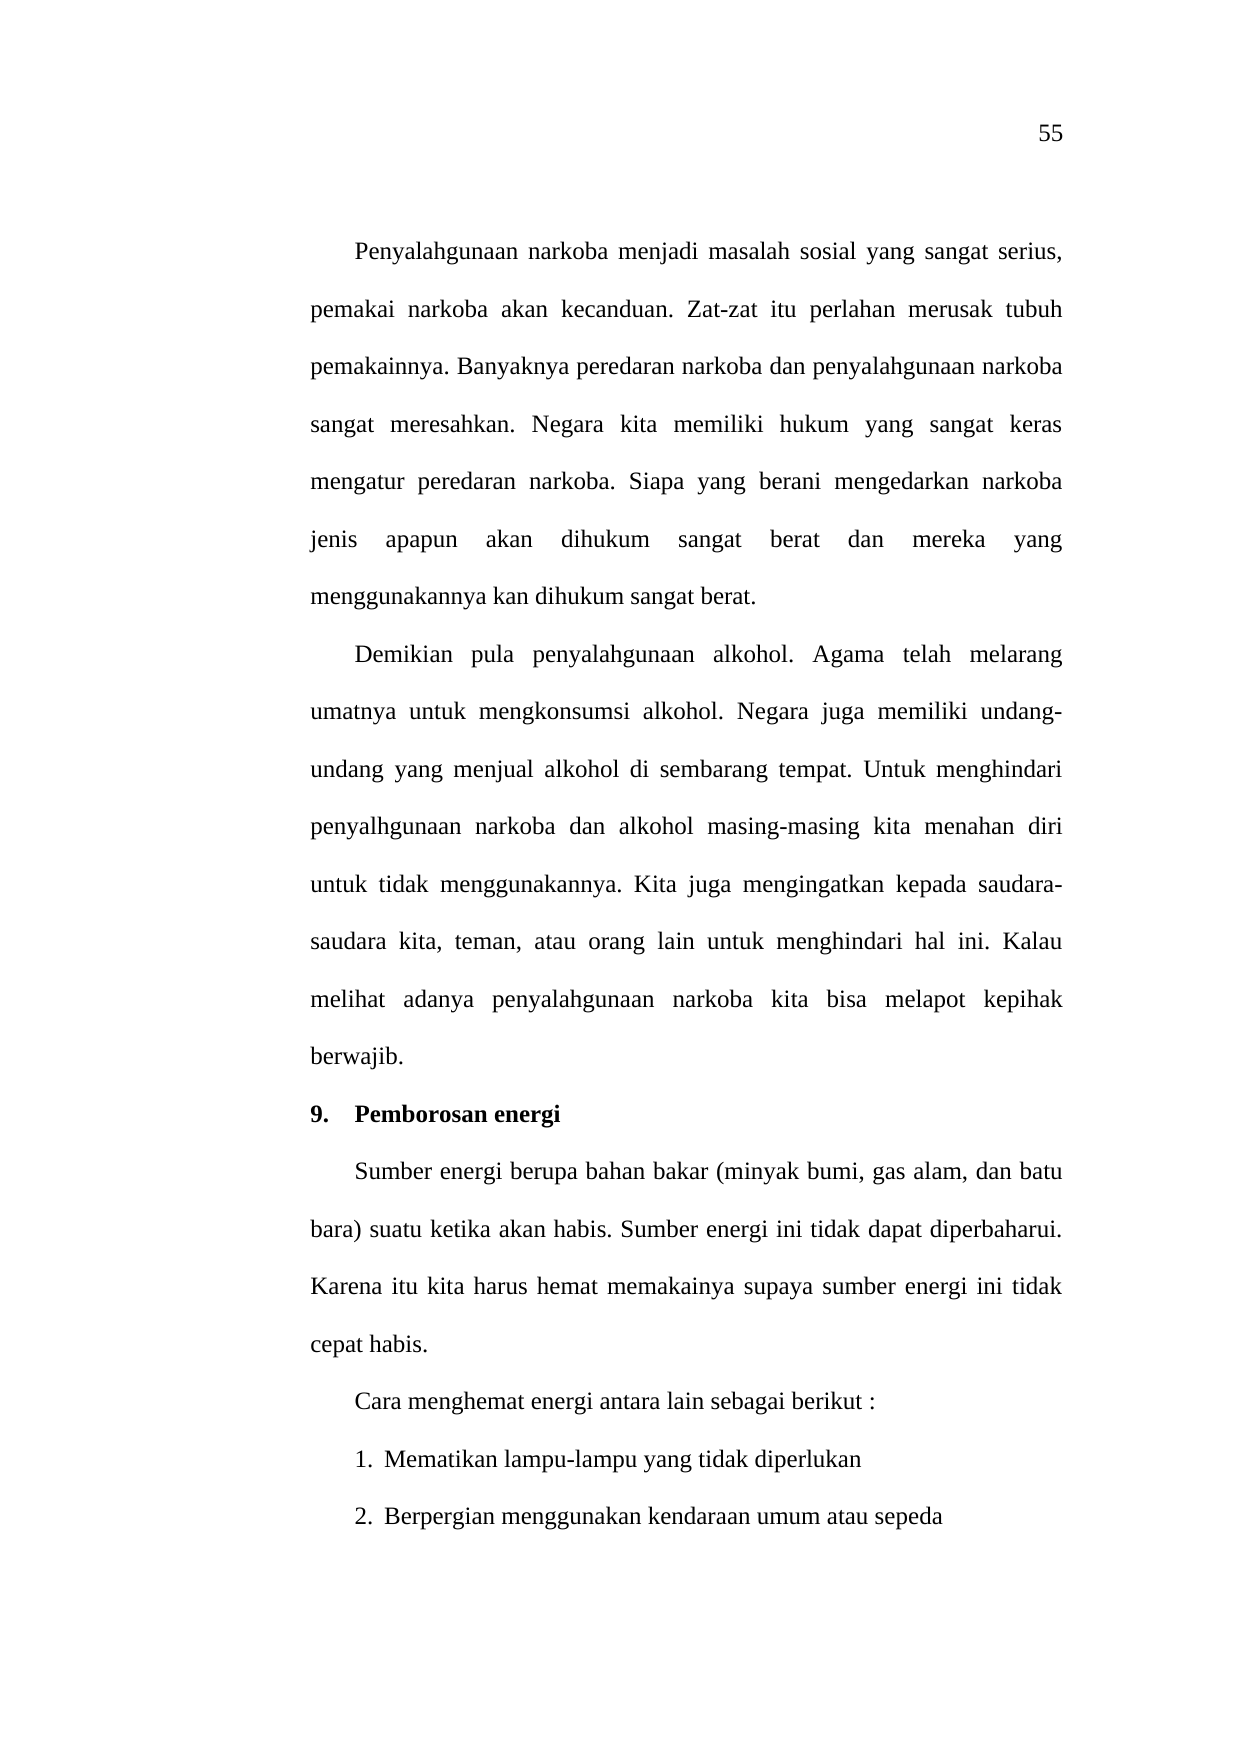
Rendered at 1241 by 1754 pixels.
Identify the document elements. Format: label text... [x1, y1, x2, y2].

list Berpergian menggunakan kendaraan umum atau sepeda [354, 1501, 1063, 1530]
list Demikian pula penyalahgunaan alkohol. Agama telah melarang umatnya untuk mengkonsumsi alkohol. Negara juga memiliki undang-undang yang menjual alkohol di sembarang tempat. Untuk menghindari penyalhgunaan narkoba dan alkohol masing-masing kita menahan diri untuk tidak menggunakannya. Kita juga mengingatkan kepada saudara-saudara kita, teman, atau orang lain untuk menghindari hal ini. Kalau melihat adanya penyalahgunaan narkoba kita bisa melapot kepihak berwajib. [310, 639, 1063, 1070]
list Penyalahgunaan narkoba menjadi masalah sosial yang sangat serius, pemakai narkoba akan kecanduan. Zat-zat itu perlahan merusak tubuh pemakainnya. Banyaknya peredaran narkoba dan penyalahgunaan narkoba sangat meresahkan. Negara kita memiliki hukum yang sangat keras mengatur peredaran narkoba. Siapa yang berani mengedarkan narkoba jenis apapun akan dihukum sangat berat dan mereka yang menggunakannya kan dihukum sangat berat. [310, 236, 1063, 610]
list Cara menghemat energi antara lain sebagai berikut : [310, 1386, 1063, 1415]
list Sumber energi berupa bahan bakar (minyak bumi, gas alam, dan batu bara) suatu ketika akan habis. Sumber energi ini tidak dapat diperbaharui. Karena itu kita harus hemat memakainya supaya sumber energi ini tidak cepat habis. [310, 1156, 1063, 1357]
list Pemborosan energi [310, 1099, 1063, 1127]
list Mematikan lampu-lampu yang tidak diperlukan [354, 1444, 1063, 1472]
